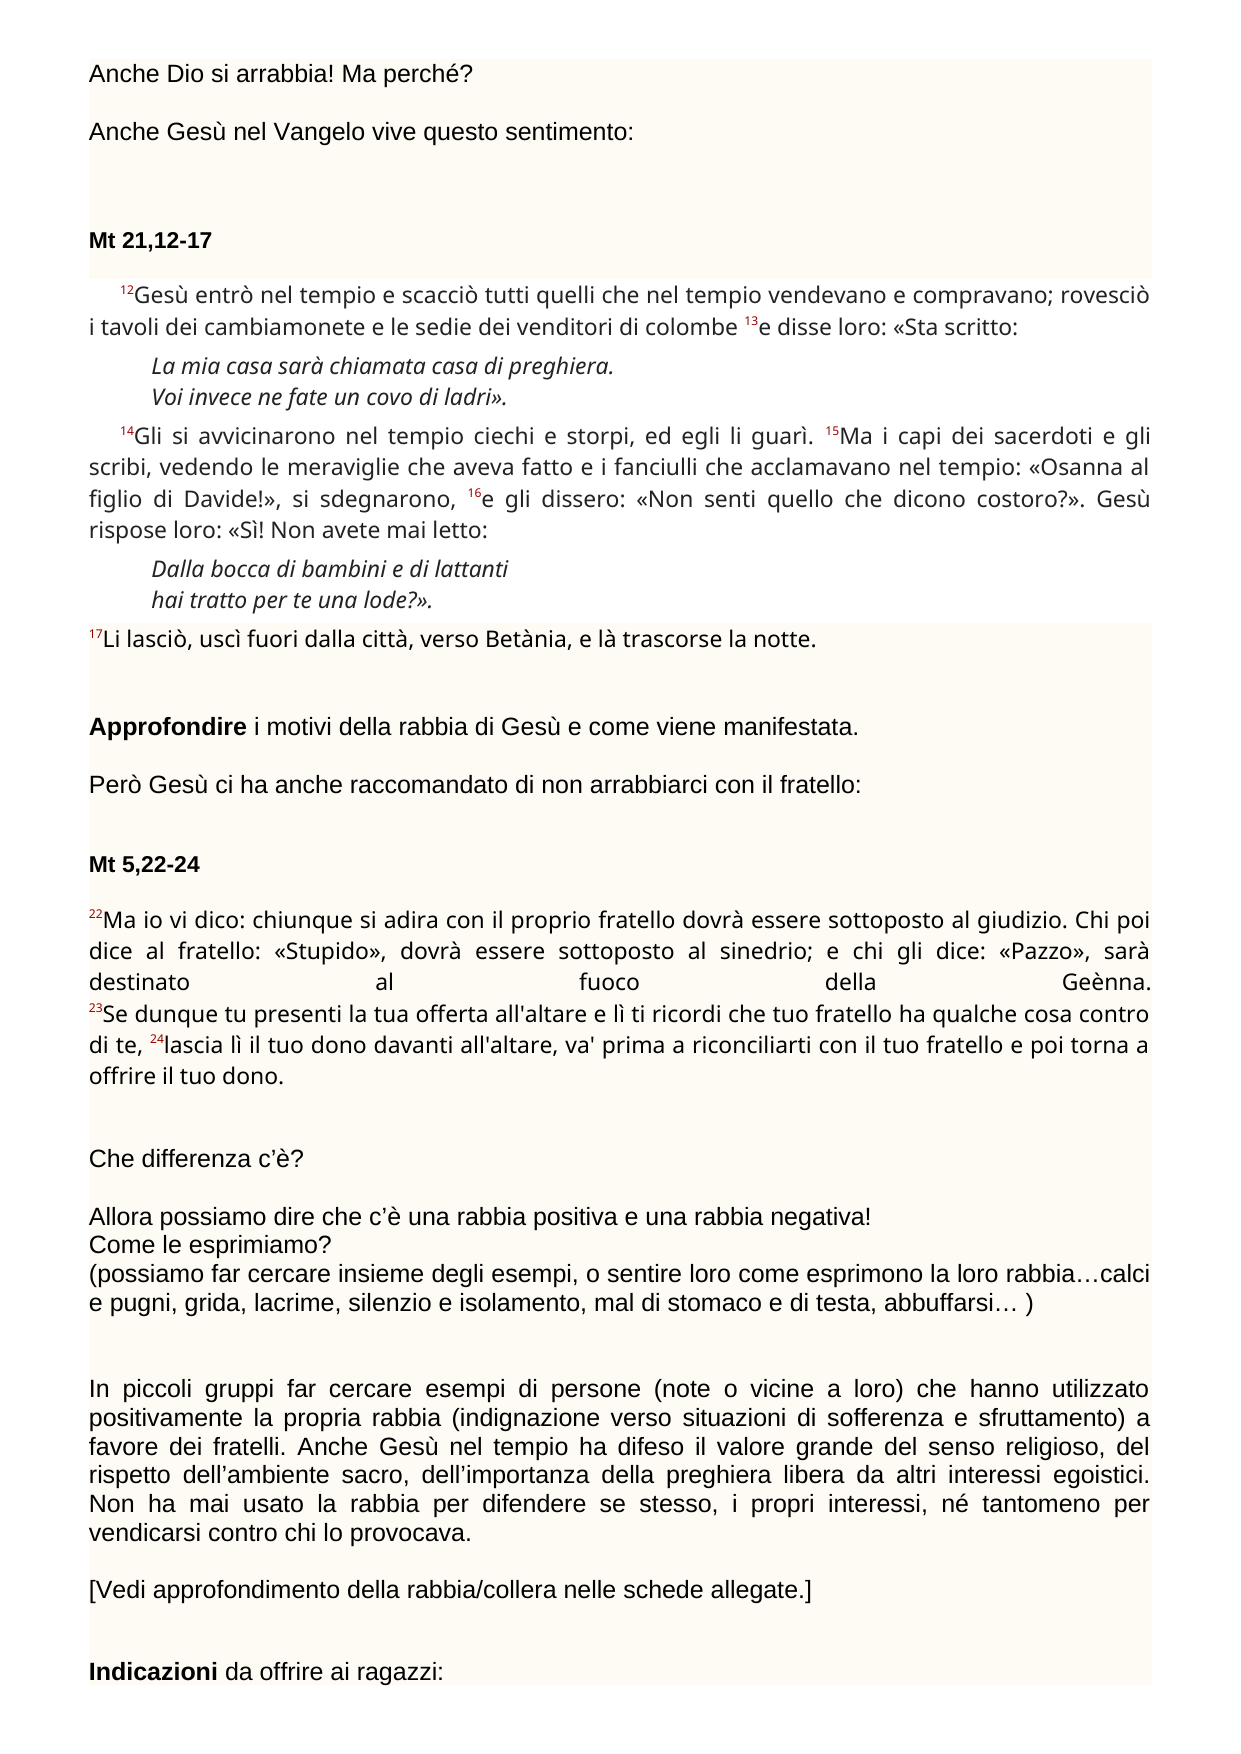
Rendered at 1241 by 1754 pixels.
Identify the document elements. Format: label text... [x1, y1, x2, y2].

text Mt 5,22-24 [89, 851, 1152, 877]
text Anche Dio si arrabbia! Ma perché? [89, 59, 1152, 88]
text [Vedi approfondimento della rabbia/collera nelle schede allegate.] [89, 1575, 1152, 1604]
text 17Li lasciò, uscì fuori dalla città, verso Betània, e là trascorse la notte. [89, 623, 1152, 654]
text In piccoli gruppi far cercare esempi di persone (note o vicine a loro) che hanno utilizzato positivamente la propria rabbia (indignazione verso situazioni di sofferenza e sfruttamento) a favore dei fratelli. Anche Gesù nel tempio ha difeso il valore grande del senso religioso, del rispetto dell’ambiente sacro, dell’importanza della preghiera libera da altri interessi egoistici. Non ha mai usato la rabbia per difendere se stesso, i propri interessi, né tantomeno per vendicarsi contro chi lo provocava. [89, 1374, 1152, 1546]
text Dalla bocca di bambini e di lattanti hai tratto per te una lode?». [151, 553, 1152, 615]
text 12Gesù entrò nel tempio e scacciò tutti quelli che nel tempio vendevano e compravano; rovesciò i tavoli dei cambiamonete e le sedie dei venditori di colombe 13e disse loro: «Sta scritto: [89, 279, 1152, 342]
text Come le esprimiamo? [89, 1230, 1152, 1259]
text Anche Gesù nel Vangelo vive questo sentimento: [89, 117, 1152, 145]
text Allora possiamo dire che c’è una rabbia positiva e una rabbia negativa! [89, 1201, 1152, 1230]
text 22Ma io vi dico: chiunque si adira con il proprio fratello dovrà essere sottoposto al giudizio. Chi poi dice al fratello: «Stupido», dovrà essere sottoposto al sinedrio; e chi gli dice: «Pazzo», sarà destinato al fuoco della Geènna. 23Se dunque tu presenti la tua offerta all'altare e lì ti ricordi che tuo fratello ha qualche cosa contro di te, 24lascia lì il tuo dono davanti all'altare, va' prima a riconciliarti con il tuo fratello e poi torna a offrire il tuo dono. [89, 904, 1152, 1091]
text Approfondire i motivi della rabbia di Gesù e come viene manifestata. [89, 712, 1152, 741]
text 14Gli si avvicinarono nel tempio ciechi e storpi, ed egli li guarì. 15Ma i capi dei sacerdoti e gli scribi, vedendo le meraviglie che aveva fatto e i fanciulli che acclamavano nel tempio: «Osanna al figlio di Davide!», si sdegnarono, 16e gli dissero: «Non senti quello che dicono costoro?». Gesù rispose loro: «Sì! Non avete mai letto: [89, 420, 1152, 545]
text Però Gesù ci ha anche raccomandato di non arrabbiarci con il fratello: [89, 769, 1152, 798]
text Mt 21,12-17 [89, 227, 1152, 253]
text Che differenza c’è? [89, 1144, 1152, 1173]
text Indicazioni da offrire ai ragazzi: [89, 1657, 1152, 1685]
text (possiamo far cercare insieme degli esempi, o sentire loro come esprimono la loro rabbia…calci e pugni, grida, lacrime, silenzio e isolamento, mal di stomaco e di testa, abbuffarsi… ) [89, 1259, 1152, 1316]
text La mia casa sarà chiamata casa di preghiera. Voi invece ne fate un covo di ladri». [151, 350, 1152, 412]
